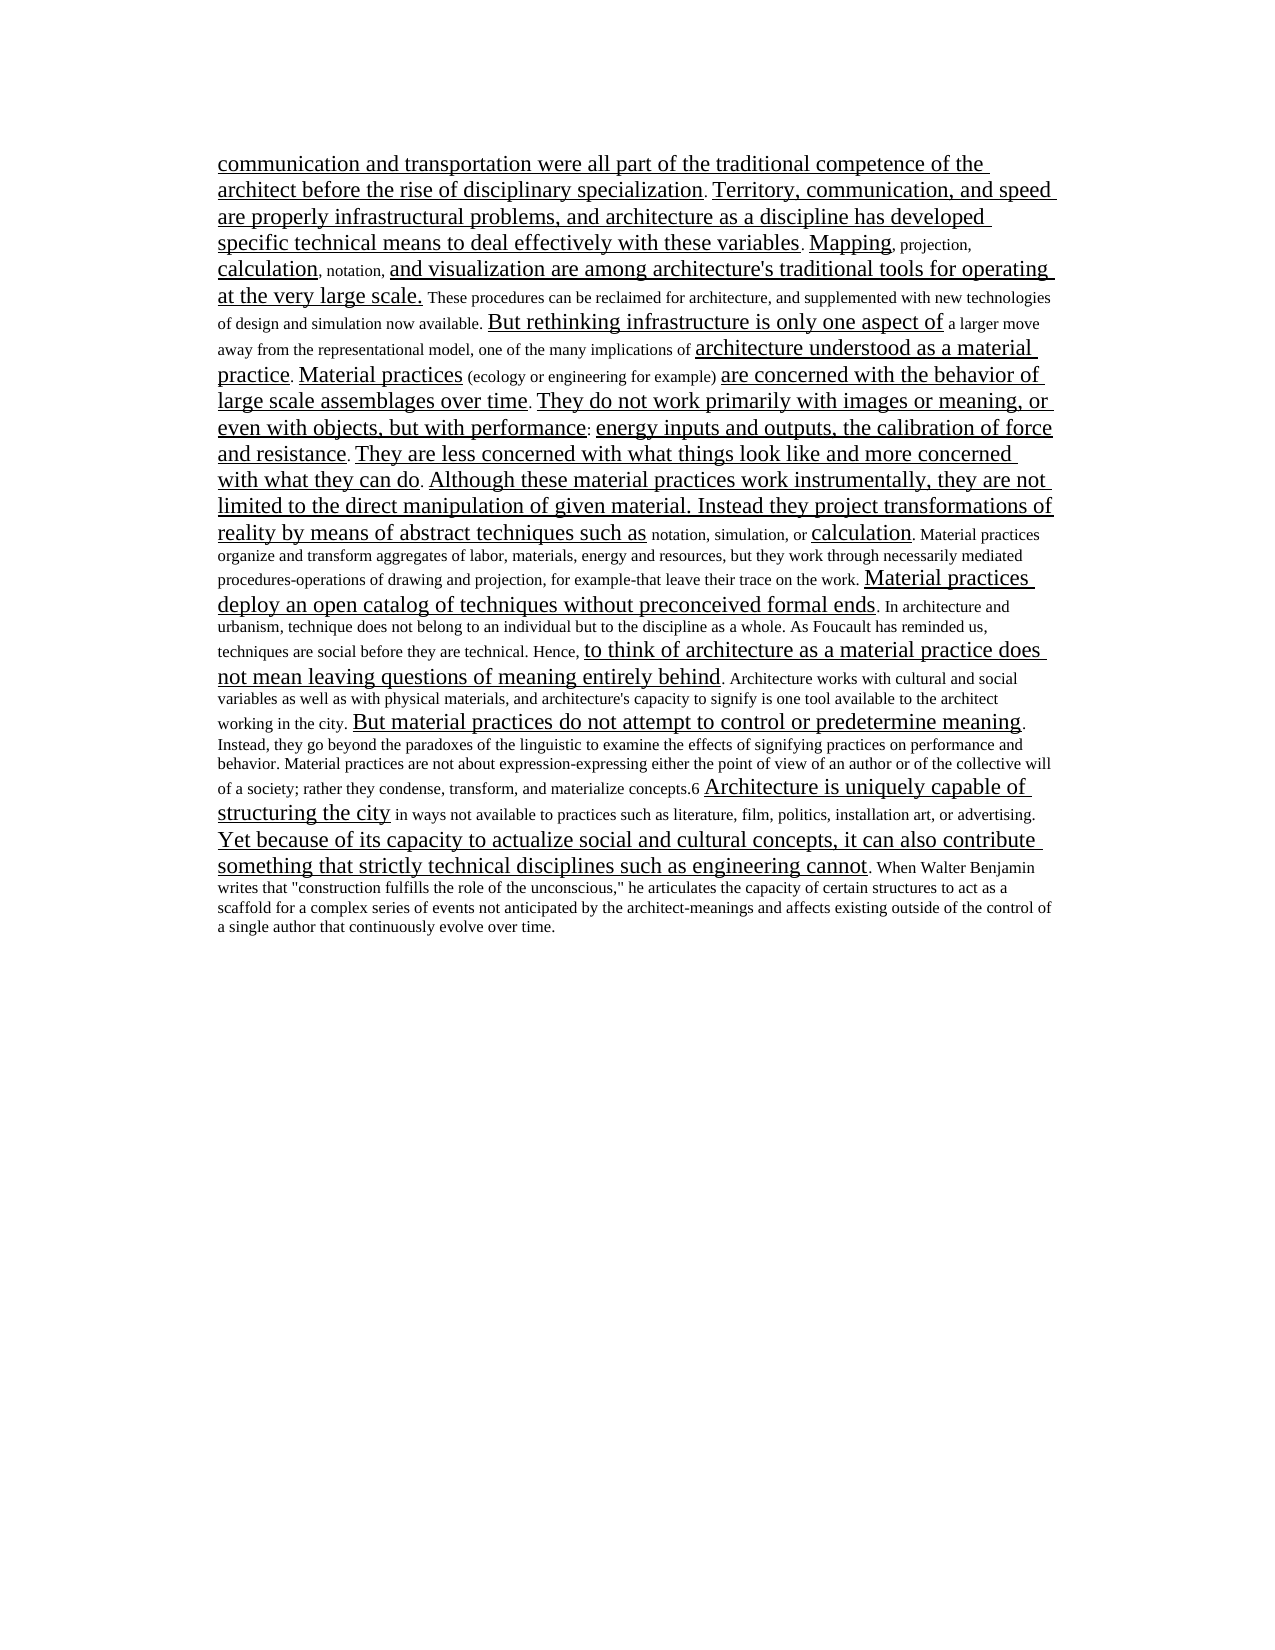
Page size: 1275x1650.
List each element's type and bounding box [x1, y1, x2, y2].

text [217, 150, 1057, 936]
